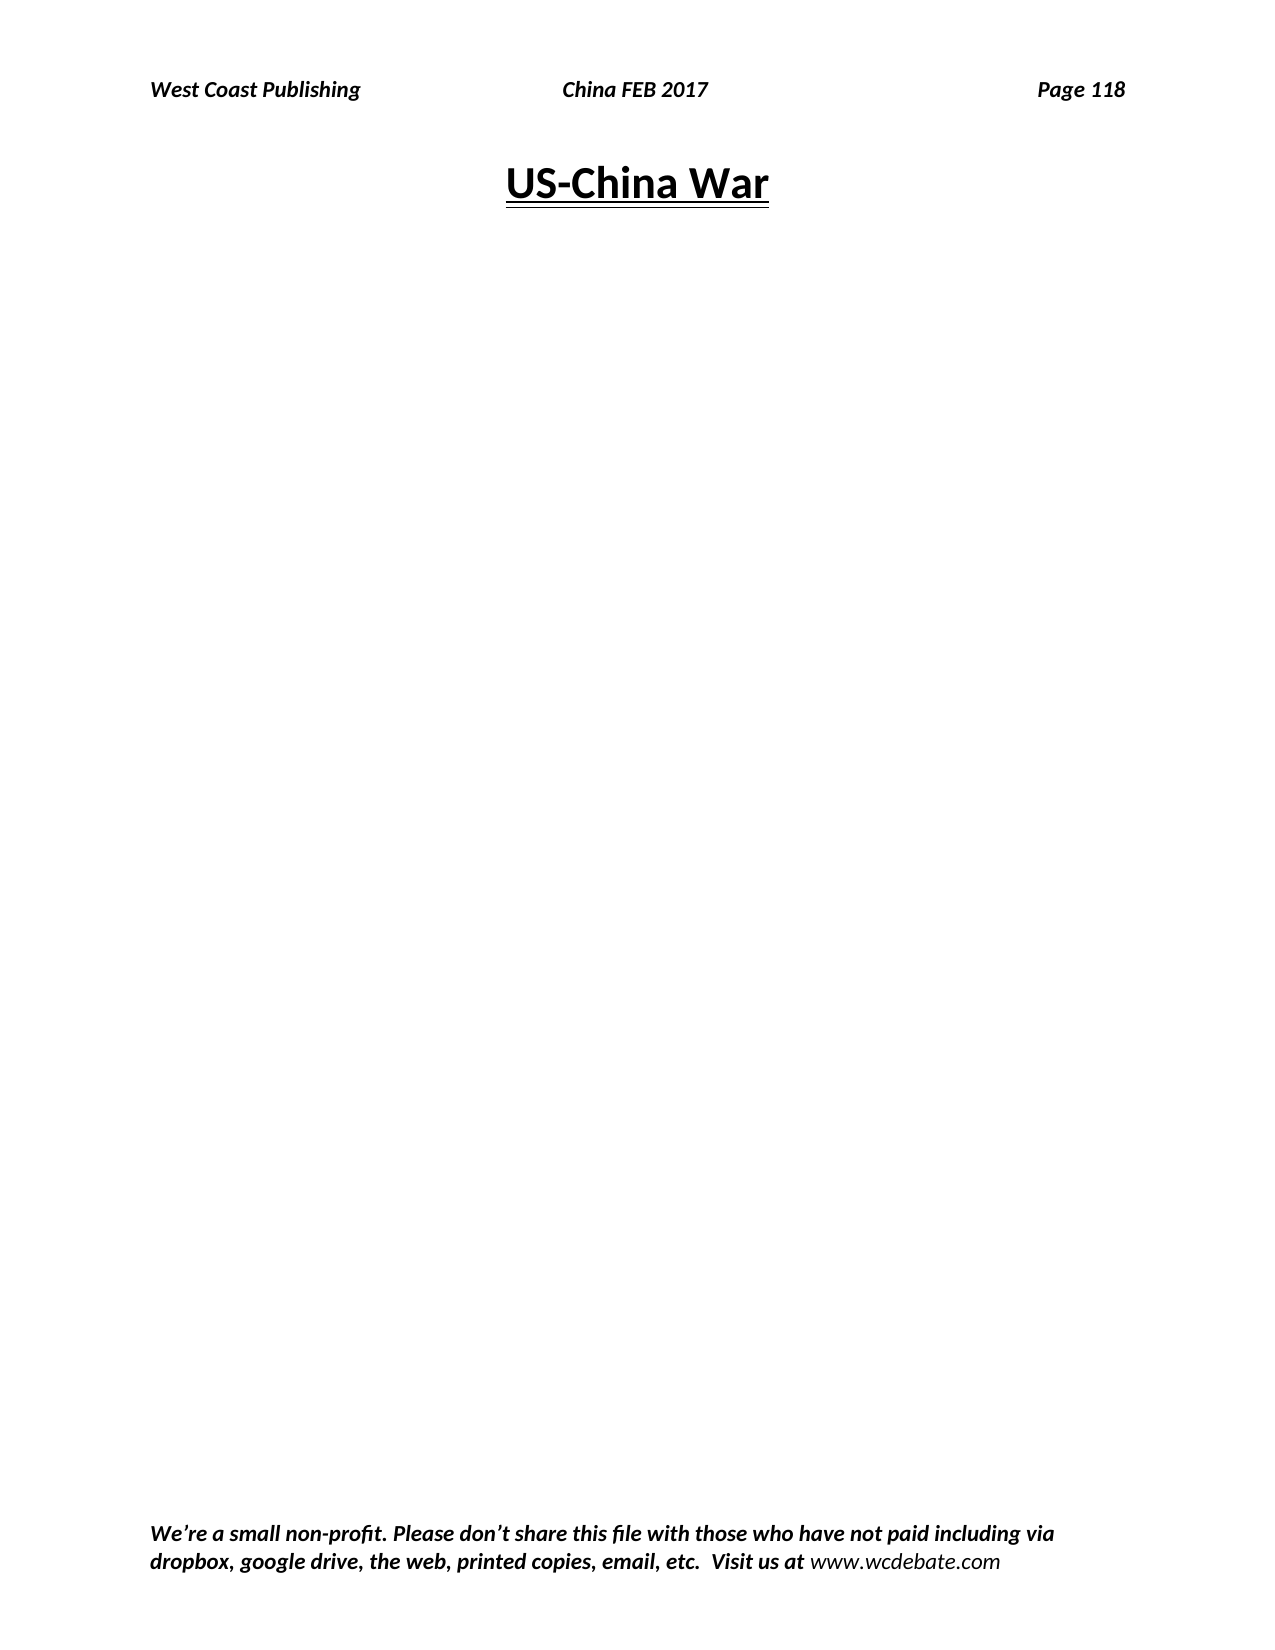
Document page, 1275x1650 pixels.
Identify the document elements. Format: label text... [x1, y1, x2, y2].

subtitle US-China War [150, 154, 1125, 210]
